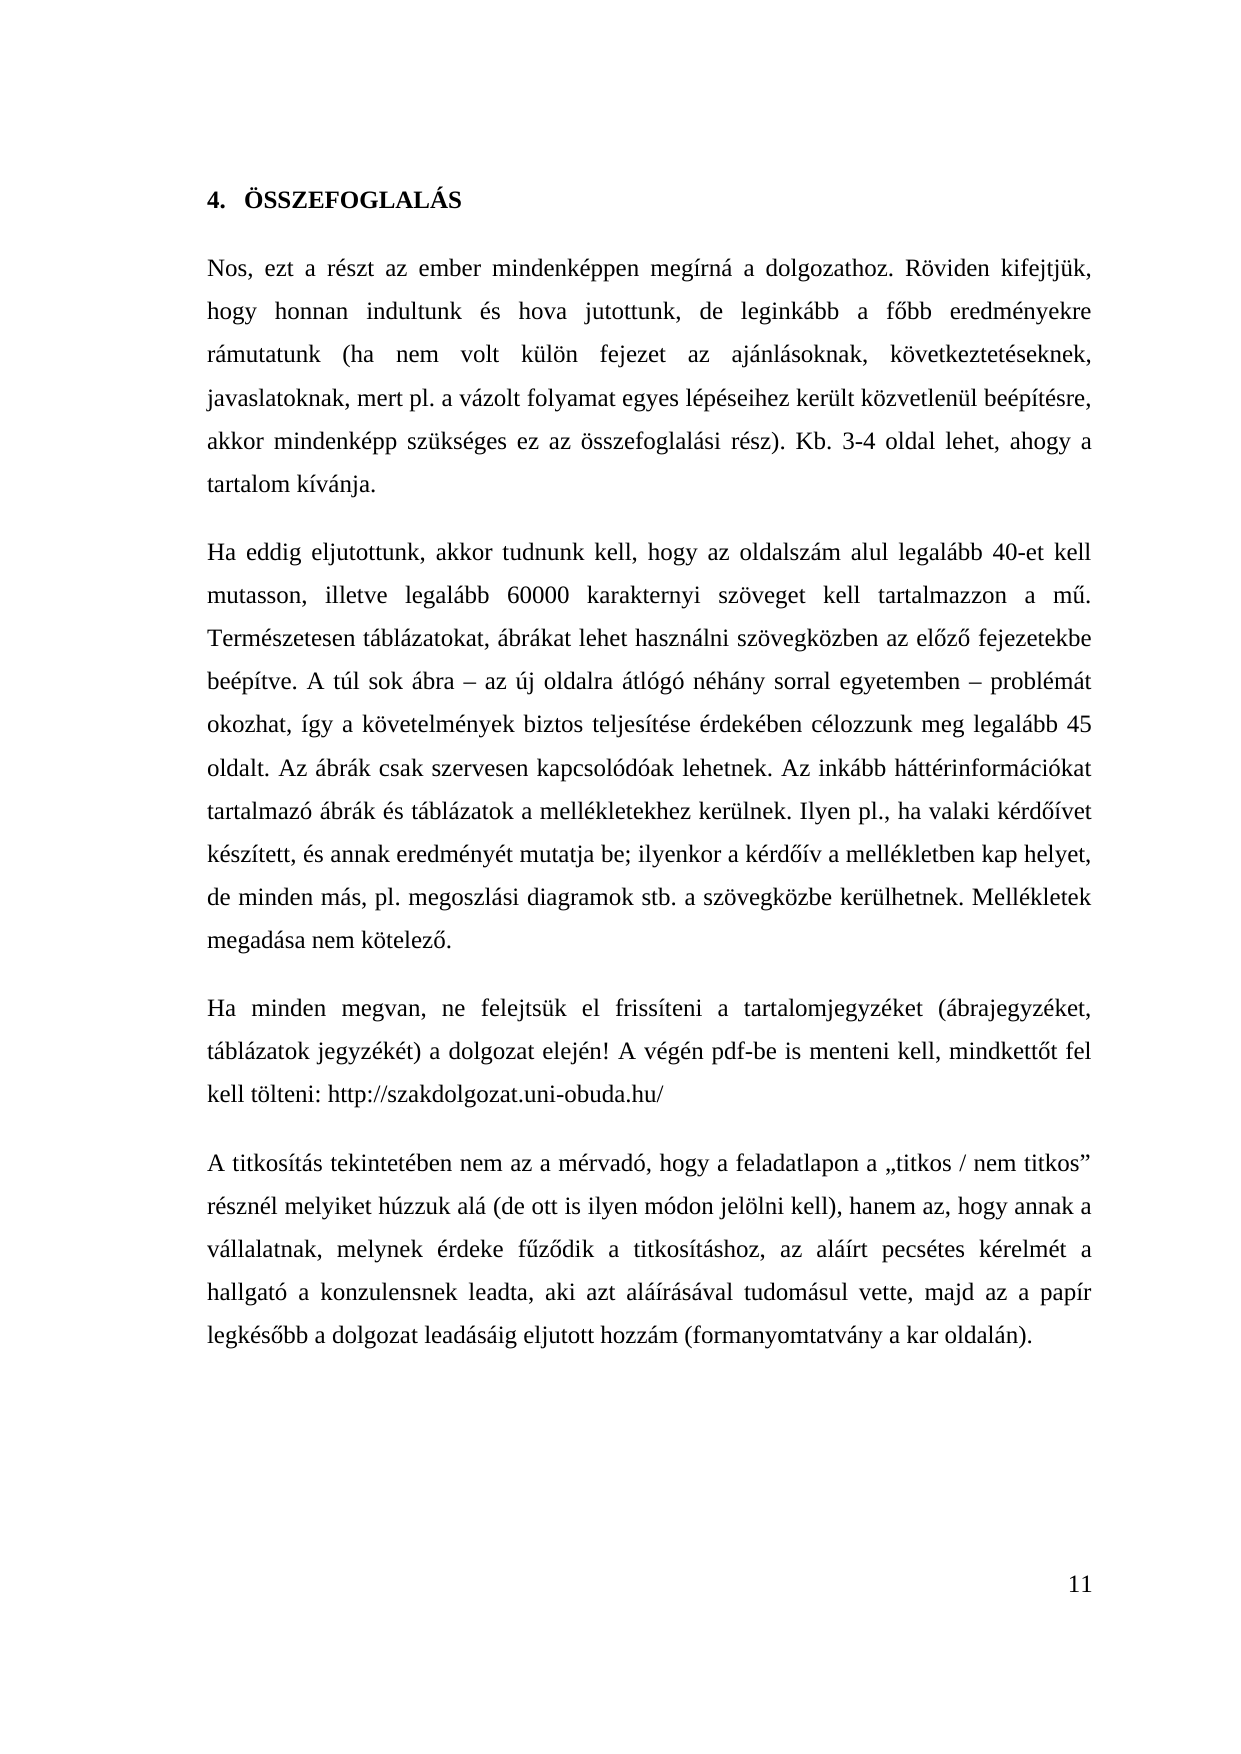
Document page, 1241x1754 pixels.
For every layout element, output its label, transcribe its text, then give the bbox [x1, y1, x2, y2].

text Ha eddig eljutottunk, akkor tudnunk kell, hogy az oldalszám alul legalább 40-et kell mutasson, illetve legalább 60000 karakternyi szöveget kell tartalmazzon a mű. Természetesen táblázatokat, ábrákat lehet használni szövegközben az előző fejezetekbe beépítve. A túl sok ábra – az új oldalra átlógó néhány sorral egyetemben – problémát okozhat, így a követelmények biztos teljesítése érdekében célozzunk meg legalább 45 oldalt. Az ábrák csak szervesen kapcsolódóak lehetnek. Az inkább háttérinformációkat tartalmazó ábrák és táblázatok a mellékletekhez kerülnek. Ilyen pl., ha valaki kérdőívet készített, és annak eredményét mutatja be; ilyenkor a kérdőív a mellékletben kap helyet, de minden más, pl. megoszlási diagramok stb. a szövegközbe kerülhetnek. Mellékletek megadása nem kötelező. [207, 537, 1092, 954]
subtitle ÖSSZEFOGLALÁS [207, 185, 1092, 214]
text Nos, ezt a részt az ember mindenképpen megírná a dolgozathoz. Röviden kifejtjük, hogy honnan indultunk és hova jutottunk, de leginkább a főbb eredményekre rámutatunk (ha nem volt külön fejezet az ajánlásoknak, következtetéseknek, javaslatoknak, mert pl. a vázolt folyamat egyes lépéseihez került közvetlenül beépítésre, akkor mindenképp szükséges ez az összefoglalási rész). Kb. 3-4 oldal lehet, ahogy a tartalom kívánja. [207, 253, 1092, 498]
text Ha minden megvan, ne felejtsük el frissíteni a tartalomjegyzéket (ábrajegyzéket, táblázatok jegyzékét) a dolgozat elején! A végén pdf-be is menteni kell, mindkettőt fel kell tölteni: http://szakdolgozat.uni-obuda.hu/ [207, 993, 1092, 1108]
text A titkosítás tekintetében nem az a mérvadó, hogy a feladatlapon a „titkos / nem titkos” résznél melyiket húzzuk alá (de ott is ilyen módon jelölni kell), hanem az, hogy annak a vállalatnak, melynek érdeke fűződik a titkosításhoz, az aláírt pecsétes kérelmét a hallgató a konzulensnek leadta, aki azt aláírásával tudomásul vette, majd az a papír legkésőbb a dolgozat leadásáig eljutott hozzám (formanyomtatvány a kar oldalán). [207, 1148, 1092, 1349]
